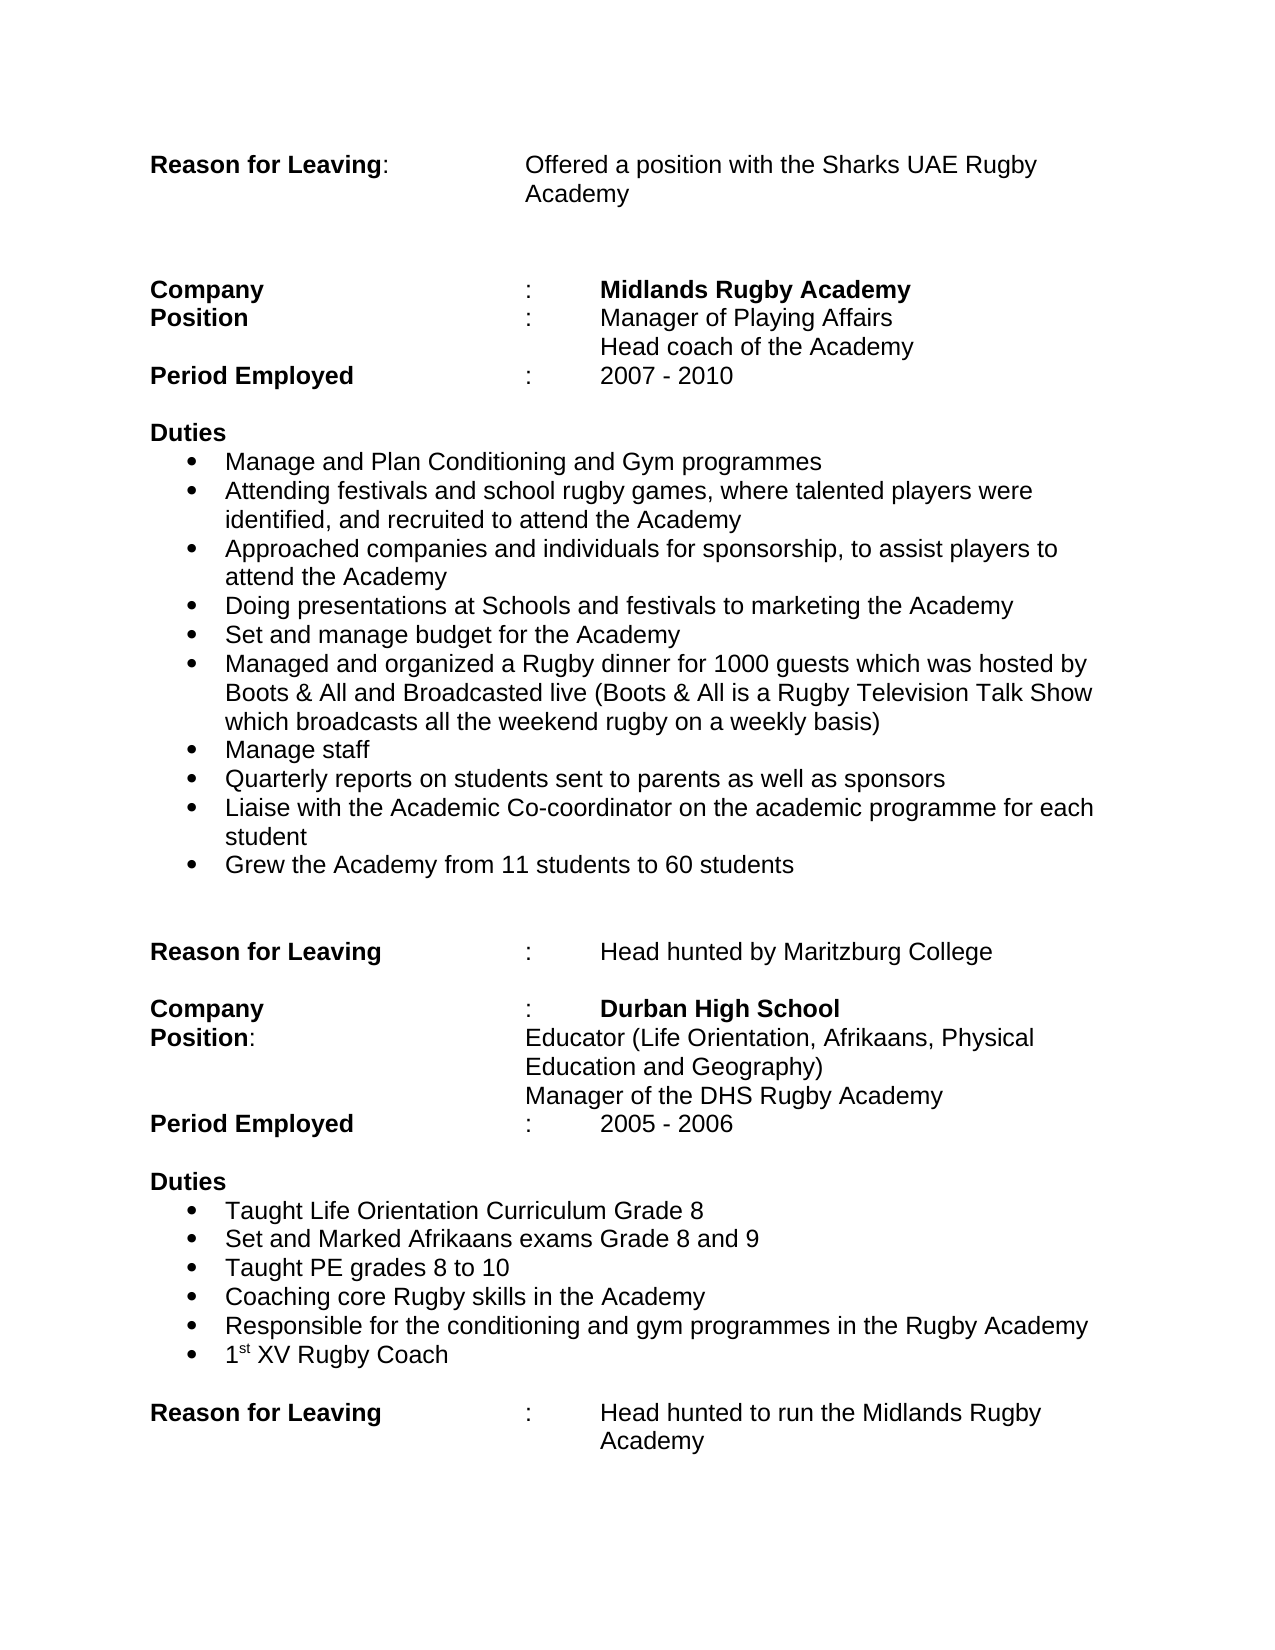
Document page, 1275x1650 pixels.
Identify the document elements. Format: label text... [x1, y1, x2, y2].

text Company : Durban High School [150, 994, 1125, 1023]
list Attending festivals and school rugby games, where talented players were identified, and recruited to attend the Academy [187, 476, 1125, 533]
list Liaise with the Academic Co-coordinator on the academic programme for each student [187, 793, 1125, 851]
list Managed and organized a Rugby dinner for 1000 guests which was hosted by Boots & All and Broadcasted live (Boots & All is a Rugby Television Talk Show which broadcasts all the weekend rugby on a weekly basis) [187, 649, 1125, 735]
list Taught PE grades 8 to 10 [187, 1253, 1125, 1282]
text Position : Manager of Playing Affairs [150, 303, 1125, 332]
list 1st XV Rugby Coach [187, 1340, 1125, 1369]
text Reason for Leaving : Head hunted by Maritzburg College [150, 937, 1125, 966]
text Period Employed : 2005 - 2006 [150, 1109, 1125, 1138]
list Responsible for the conditioning and gym programmes in the Rugby Academy [187, 1311, 1125, 1340]
text Reason for Leaving: Offered a position with the Sharks UAE Rugby Academy [150, 150, 1125, 207]
text Reason for Leaving : Head hunted to run the Midlands Rugby [150, 1397, 1125, 1426]
text Manager of the DHS Rugby Academy [150, 1081, 1125, 1109]
text Duties [150, 1167, 1125, 1196]
list Doing presentations at Schools and festivals to marketing the Academy [187, 591, 1125, 620]
text Period Employed : 2007 - 2010 [150, 361, 1125, 389]
list Approached companies and individuals for sponsorship, to assist players to attend the Academy [187, 533, 1125, 591]
list Manage staff [187, 735, 1125, 764]
text Position: Educator (Life Orientation, Afrikaans, Physical Education and Geography) [150, 1023, 1125, 1081]
list Set and Marked Afrikaans exams Grade 8 and 9 [187, 1224, 1125, 1253]
list Coaching core Rugby skills in the Academy [187, 1282, 1125, 1311]
text Company : Midlands Rugby Academy [150, 274, 1125, 303]
list Manage and Plan Conditioning and Gym programmes [187, 447, 1125, 476]
text Head coach of the Academy [525, 332, 1125, 361]
list Quarterly reports on students sent to parents as well as sponsors [187, 764, 1125, 793]
text Duties [150, 418, 1125, 447]
list Taught Life Orientation Curriculum Grade 8 [187, 1196, 1125, 1224]
list Set and manage budget for the Academy [187, 620, 1125, 649]
list Grew the Academy from 11 students to 60 students [187, 851, 1125, 879]
text Academy [150, 1426, 1125, 1455]
